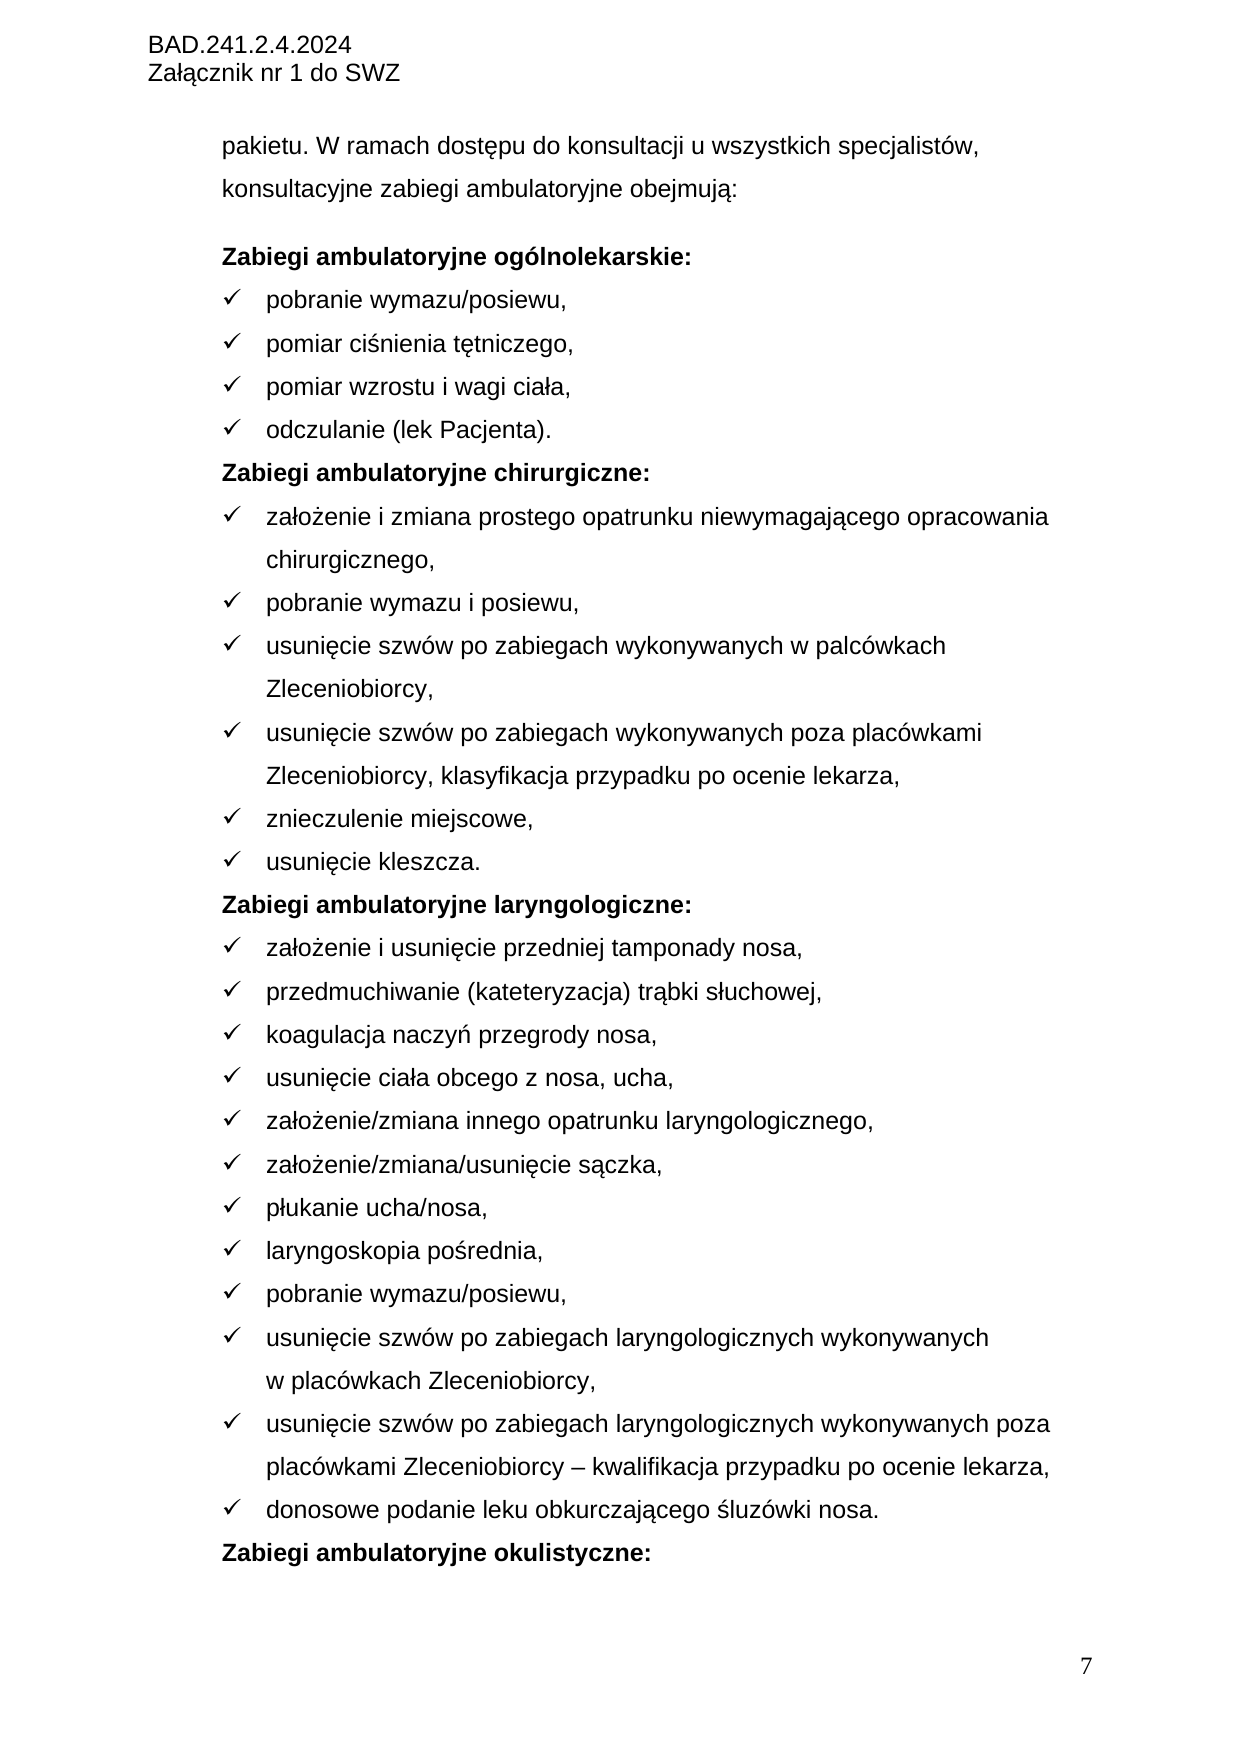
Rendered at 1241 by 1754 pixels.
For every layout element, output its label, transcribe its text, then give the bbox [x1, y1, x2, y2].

list pobranie wymazu/posiewu, [222, 286, 1092, 314]
list usunięcie szwów po zabiegach wykonywanych w palcówkach Zleceniobiorcy, [222, 631, 1092, 703]
text Zabiegi ambulatoryjne ogólnolekarskie: [222, 242, 1092, 271]
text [222, 131, 1092, 203]
list założenie/zmiana/usunięcie sączka, [222, 1149, 1092, 1178]
list pomiar wzrostu i wagi ciała, [222, 372, 1092, 401]
list usunięcie szwów po zabiegach laryngologicznych wykonywanych poza placówkami Zleceniobiorcy – kwalifikacja przypadku po ocenie lekarza, [222, 1409, 1092, 1481]
text Zabiegi ambulatoryjne okulistyczne: [222, 1538, 1092, 1567]
list odczulanie (lek Pacjenta). [222, 415, 1092, 444]
list usunięcie szwów po zabiegach wykonywanych poza placówkami Zleceniobiorcy, klasyfikacja przypadku po ocenie lekarza, [222, 717, 1092, 789]
list usunięcie szwów po zabiegach laryngologicznych wykonywanych w placówkach Zleceniobiorcy, [222, 1322, 1092, 1394]
list znieczulenie miejscowe, [222, 804, 1092, 833]
list założenie/zmiana innego opatrunku laryngologicznego, [222, 1106, 1092, 1135]
list pobranie wymazu i posiewu, [222, 588, 1092, 617]
list donosowe podanie leku obkurczającego śluzówki nosa. [222, 1495, 1092, 1524]
list przedmuchiwanie (kateteryzacja) trąbki słuchowej, [222, 977, 1092, 1006]
list koagulacja naczyń przegrody nosa, [222, 1020, 1092, 1049]
list usunięcie kleszcza. [222, 847, 1092, 876]
list założenie i usunięcie przedniej tamponady nosa, [222, 933, 1092, 962]
list laryngoskopia pośrednia, [222, 1236, 1092, 1265]
text Zabiegi ambulatoryjne laryngologiczne: [222, 890, 1092, 919]
list usunięcie ciała obcego z nosa, ucha, [222, 1063, 1092, 1092]
list założenie i zmiana prostego opatrunku niewymagającego opracowania chirurgicznego, [222, 502, 1092, 573]
text Zabiegi ambulatoryjne chirurgiczne: [222, 458, 1092, 487]
list płukanie ucha/nosa, [222, 1193, 1092, 1222]
list pobranie wymazu/posiewu, [222, 1279, 1092, 1308]
list pomiar ciśnienia tętniczego, [222, 329, 1092, 358]
